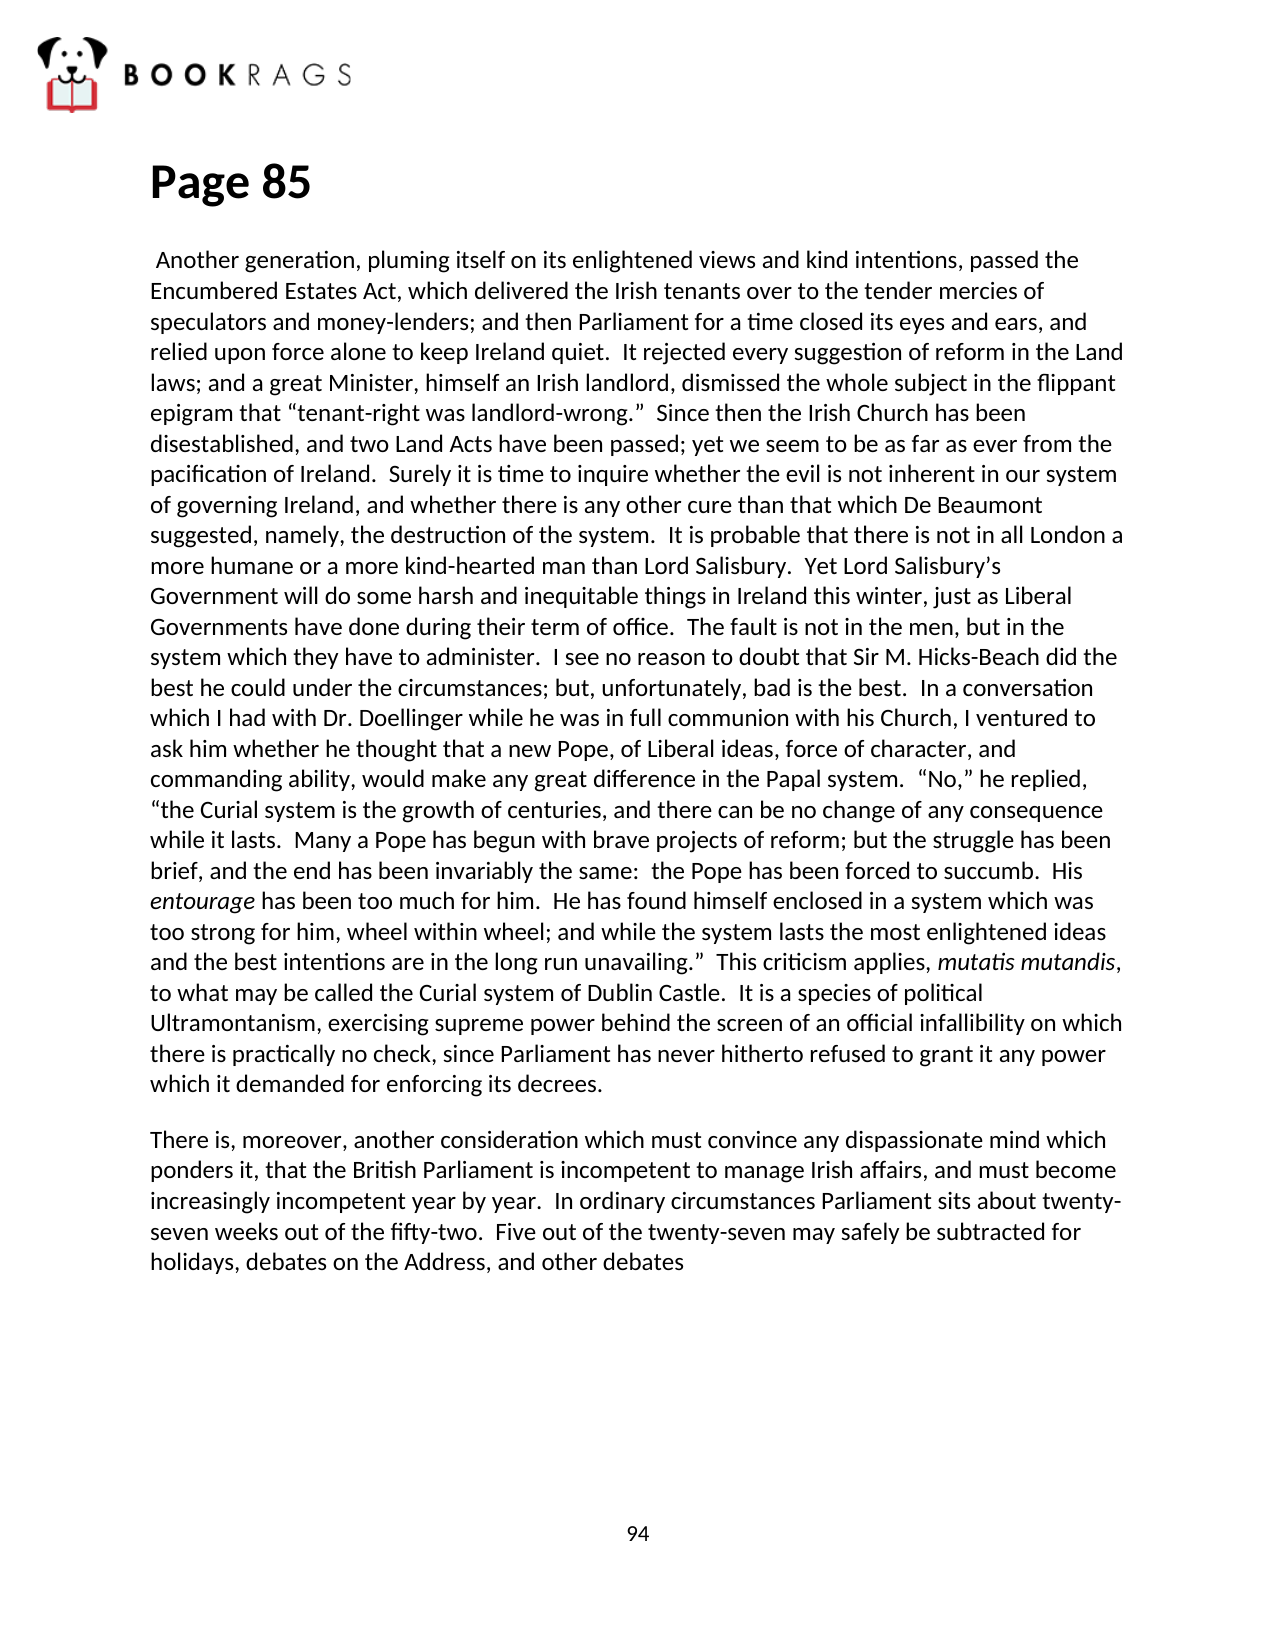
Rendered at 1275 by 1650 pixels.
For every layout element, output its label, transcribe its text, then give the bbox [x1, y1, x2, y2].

text There is, moreover, another consideration which must convince any dispassionate mind which ponders it, that the British Parliament is incompetent to manage Irish affairs, and must become increasingly incompetent year by year. In ordinary circumstances Parliament sits about twenty-seven weeks out of the fifty-two. Five out of the twenty-seven may safely be subtracted for holidays, debates on the Address, and other debates [150, 1124, 1125, 1277]
text Another generation, pluming itself on its enlightened views and kind intentions, passed the Encumbered Estates Act, which delivered the Irish tenants over to the tender mercies of speculators and money-lenders; and then Parliament for a time closed its eyes and ears, and relied upon force alone to keep Ireland quiet. It rejected every suggestion of reform in the Land laws; and a great Minister, himself an Irish landlord, dismissed the whole subject in the flippant epigram that “tenant-right was landlord-wrong.” Since then the Irish Church has been disestablished, and two Land Acts have been passed; yet we seem to be as far as ever from the pacification of Ireland. Surely it is time to inquire whether the evil is not inherent in our system of governing Ireland, and whether there is any other cure than that which De Beaumont suggested, namely, the destruction of the system. It is probable that there is not in all London a more humane or a more kind-hearted man than Lord Salisbury. Yet Lord Salisbury’s Government will do some harsh and inequitable things in Ireland this winter, just as Liberal Governments have done during their term of office. The fault is not in the men, but in the system which they have to administer. I see no reason to doubt that Sir M. Hicks-Beach did the best he could under the circumstances; but, unfortunately, bad is the best. In a conversation which I had with Dr. Doellinger while he was in full communion with his Church, I ventured to ask him whether he thought that a new Pope, of Liberal ideas, force of character, and commanding ability, would make any great difference in the Papal system. “No,” he replied, “the Curial system is the growth of centuries, and there can be no change of any consequence while it lasts. Many a Pope has begun with brave projects of reform; but the struggle has been brief, and the end has been invariably the same: the Pope has been forced to succumb. His entourage has been too much for him. He has found himself enclosed in a system which was too strong for him, wheel within wheel; and while the system lasts the most enlightened ideas and the best intentions are in the long run unavailing.” This criticism applies, mutatis mutandis, to what may be called the Curial system of Dublin Castle. It is a species of political Ultramontanism, exercising supreme power behind the screen of an official infallibility on which there is practically no check, since Parliament has never hitherto refused to grant it any power which it demanded for enforcing its decrees. [150, 244, 1125, 1099]
picture [37, 37, 351, 113]
text Page 85 [150, 150, 1125, 211]
